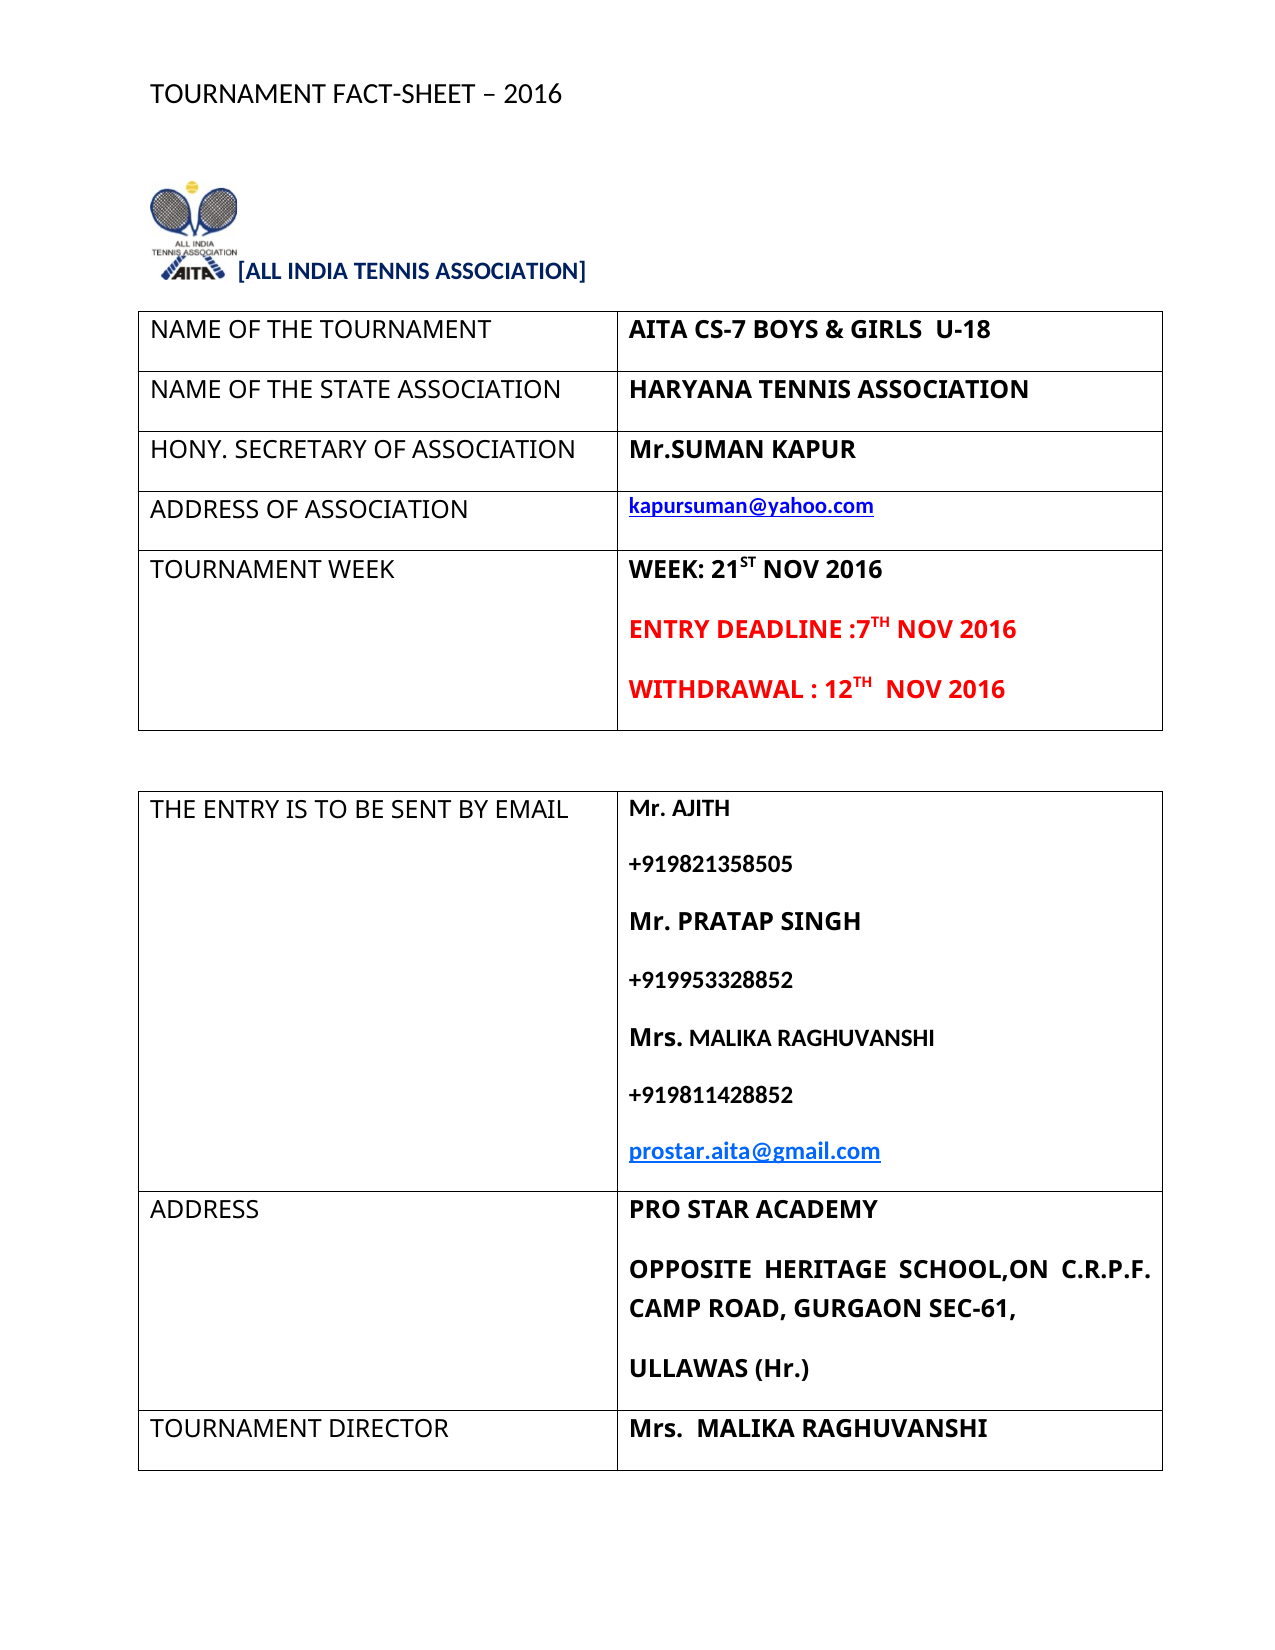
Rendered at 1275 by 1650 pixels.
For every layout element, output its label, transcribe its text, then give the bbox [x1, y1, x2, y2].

table_header THE ENTRY IS TO BE SENT BY EMAIL [139, 792, 617, 1191]
table_header Mr. AJITH +919821358505 Mr. PRATAP SINGH +919953328852 Mrs. MALIKA RAGHUVANSHI +919811428852 prostar.aita@gmail.com [618, 792, 1162, 1191]
table_cell HONY. SECRETARY OF ASSOCIATION [139, 432, 617, 491]
table_cell ADDRESS [139, 1192, 617, 1410]
table_header NAME OF THE TOURNAMENT [139, 312, 617, 371]
table_cell PRO STAR ACADEMY OPPOSITE HERITAGE SCHOOL,ON C.R.P.F. CAMP ROAD, GURGAON SEC-61, ULLAWAS (Hr.) [618, 1192, 1162, 1410]
table_cell NAME OF THE STATE ASSOCIATION [139, 372, 617, 431]
table_cell Mr.SUMAN KAPUR [618, 432, 1162, 491]
table_cell kapursuman@yahoo.com [618, 492, 1162, 550]
table_header AITA CS-7 BOYS & GIRLS U-18 [618, 312, 1162, 371]
text [ALL INDIA TENNIS ASSOCIATION] [150, 182, 1125, 286]
table_cell TOURNAMENT DIRECTOR [139, 1411, 617, 1469]
picture [150, 181, 238, 280]
table_cell TOURNAMENT WEEK [139, 551, 617, 730]
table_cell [618, 1411, 1162, 1469]
table_cell HARYANA TENNIS ASSOCIATION [618, 372, 1162, 431]
table_cell ADDRESS OF ASSOCIATION [139, 492, 617, 550]
table_cell WEEK: 21ST NOV 2016 ENTRY DEADLINE :7TH NOV 2016 WITHDRAWAL : 12TH NOV 2016 [618, 551, 1162, 730]
